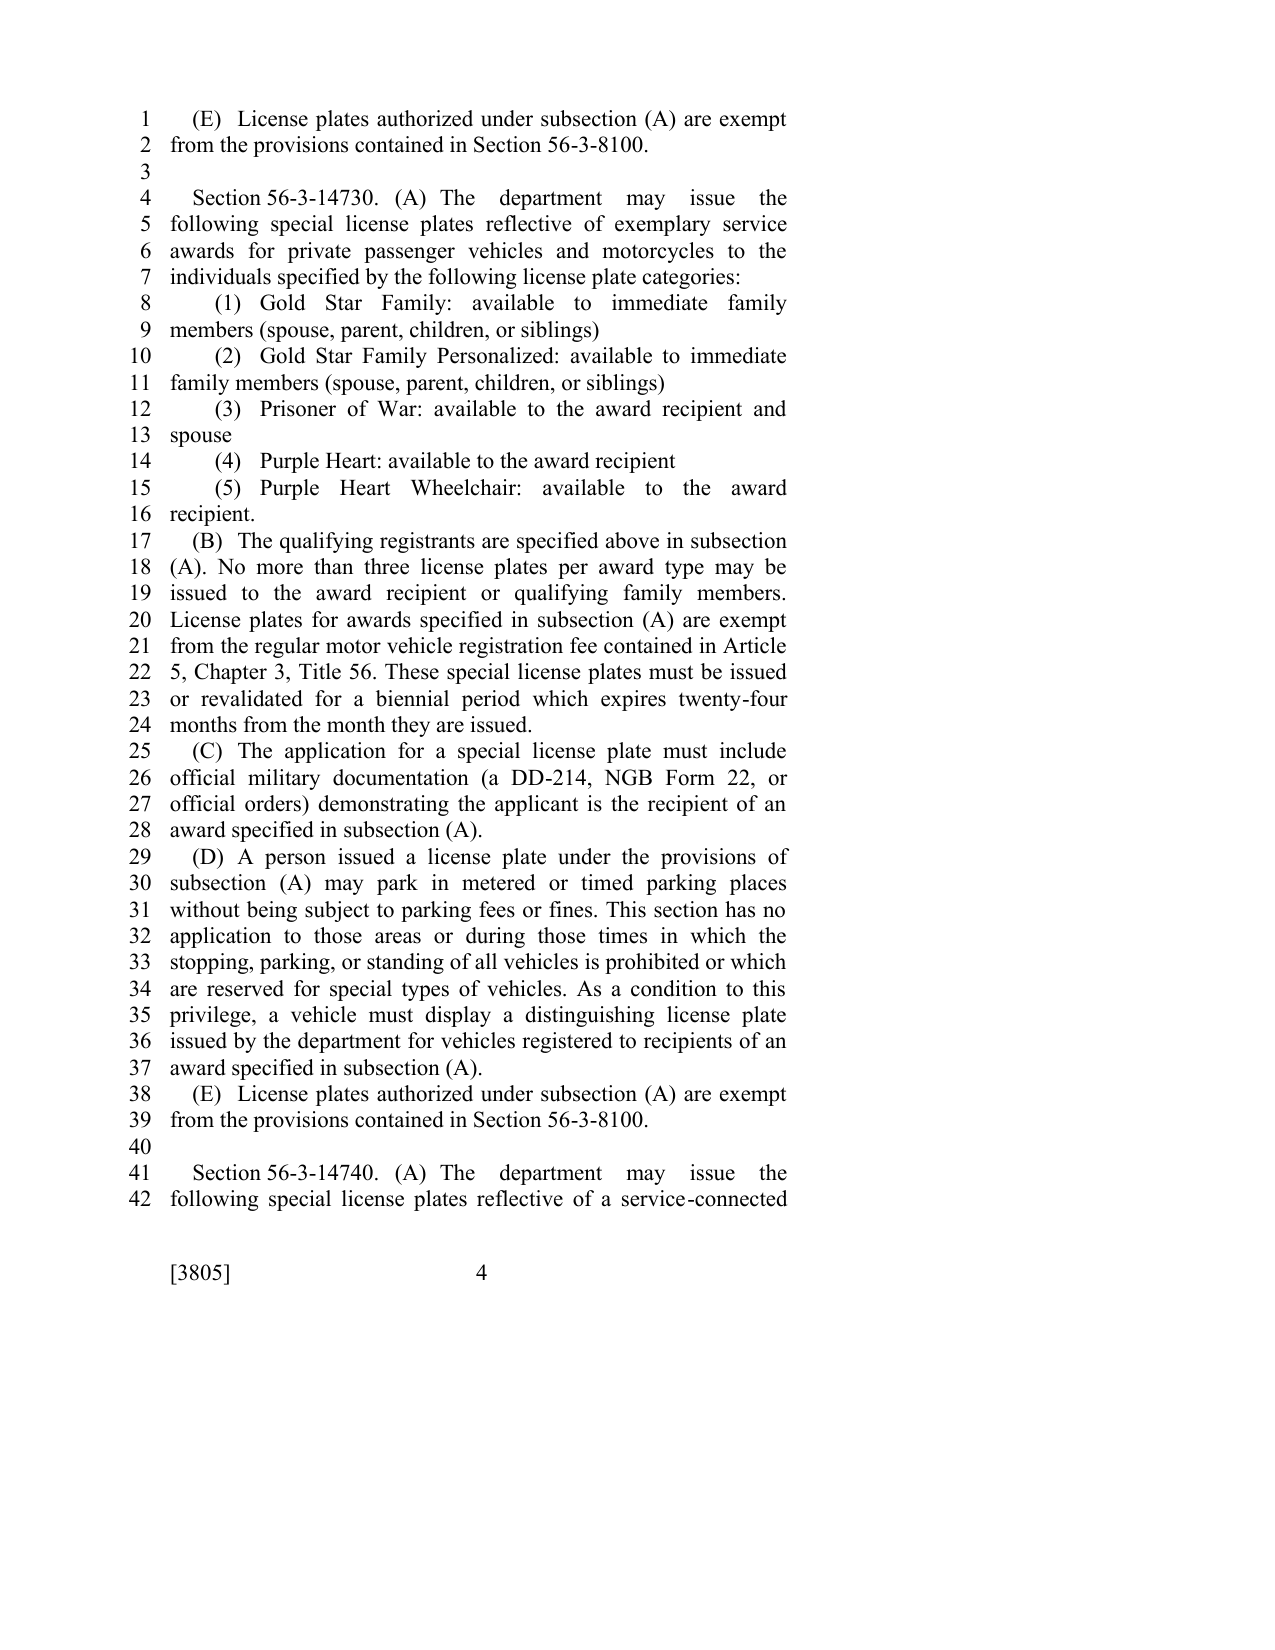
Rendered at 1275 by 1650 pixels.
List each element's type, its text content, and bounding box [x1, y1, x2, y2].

text Section 56-3-14730. (A) The department may issue the following special license plates reflective of exemplary service awards for private passenger vehicles and motorcycles to the individuals specified by the following license plate categories: [169, 184, 787, 289]
text (2) Gold Star Family Personalized: available to immediate family members (spouse, parent, children, or siblings) [169, 342, 787, 395]
text (E) License plates authorized under subsection (A) are exempt from the provisions contained in Section 56-3-8100. [169, 105, 787, 158]
text (1) Gold Star Family: available to immediate family members (spouse, parent, children, or siblings) [169, 289, 787, 342]
text (D) A person issued a license plate under the provisions of subsection (A) may park in metered or timed parking places without being subject to parking fees or fines. This section has no application to those areas or during those times in which the stopping, parking, or standing of all vehicles is prohibited or which are reserved for special types of vehicles. As a condition to this privilege, a vehicle must display a distinguishing license plate issued by the department for vehicles registered to recipients of an award specified in subsection (A). [169, 843, 787, 1080]
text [169, 1159, 787, 1212]
text (3) Prisoner of War: available to the award recipient and spouse [169, 395, 787, 448]
text (5) Purple Heart Wheelchair: available to the award recipient. [169, 474, 787, 527]
text (4) Purple Heart: available to the award recipient [169, 448, 787, 474]
text (B) The qualifying registrants are specified above in subsection (A). No more than three license plates per award type may be issued to the award recipient or qualifying family members. License plates for awards specified in subsection (A) are exempt from the regular motor vehicle registration fee contained in Article 5, Chapter 3, Title 56. These special license plates must be issued or revalidated for a biennial period which expires twenty-four months from the month they are issued. [169, 527, 787, 737]
text (E) License plates authorized under subsection (A) are exempt from the provisions contained in Section 56-3-8100. [169, 1080, 787, 1133]
text (C) The application for a special license plate must include official military documentation (a DD-214, NGB Form 22, or official orders) demonstrating the applicant is the recipient of an award specified in subsection (A). [169, 737, 787, 843]
